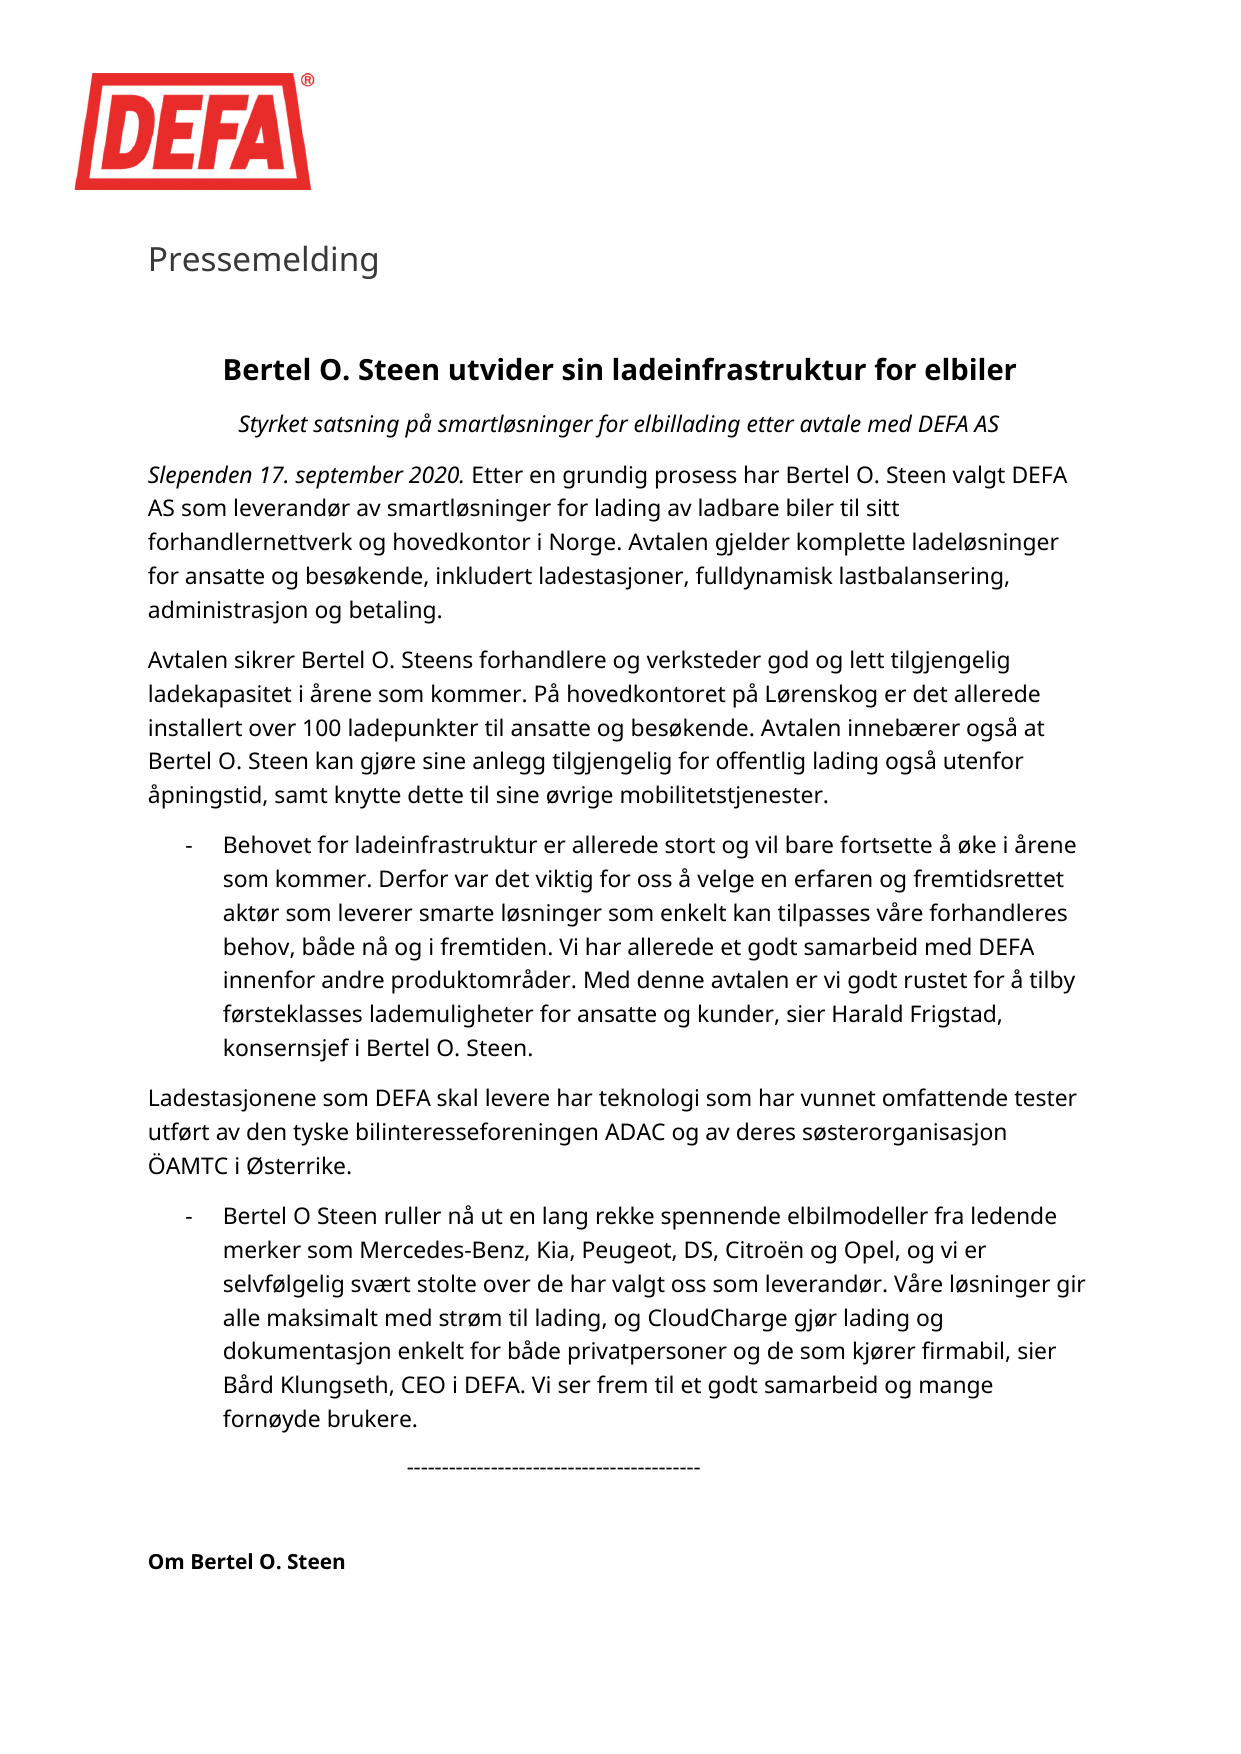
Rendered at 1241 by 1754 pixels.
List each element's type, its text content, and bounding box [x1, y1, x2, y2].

text Ladestasjonene som DEFA skal levere har teknologi som har vunnet omfattende tester utført av den tyske bilinteresseforeningen ADAC og av deres søsterorganisasjon ÖAMTC i Østerrike. [148, 1082, 1093, 1181]
text Styrket satsning på smartløsninger for elbillading etter avtale med DEFA AS [148, 408, 1093, 439]
text ------------------------------------------ [185, 1453, 1093, 1481]
picture [29, 73, 370, 190]
list Behovet for ladeinfrastruktur er allerede stort og vil bare fortsette å øke i årene som kommer. Derfor var det viktig for oss å velge en erfaren og fremtidsrettet aktør som leverer smarte løsninger som enkelt kan tilpasses våre forhandleres behov, både nå og i fremtiden. Vi har allerede et godt samarbeid med DEFA innenfor andre produktområder. Med denne avtalen er vi godt rustet for å tilby førsteklasses lademuligheter for ansatte og kunder, sier Harald Frigstad, konsernsjef i Bertel O. Steen. [185, 829, 1093, 1063]
text Bertel O. Steen utvider sin ladeinfrastruktur for elbiler [148, 349, 1093, 388]
text Slependen 17. september 2020. Etter en grundig prosess har Bertel O. Steen valgt DEFA AS som leverandør av smartløsninger for lading av ladbare biler til sitt forhandlernettverk og hovedkontor i Norge. Avtalen gjelder komplette ladeløsninger for ansatte og besøkende, inkludert ladestasjoner, fulldynamisk lastbalansering, administrasjon og betaling. [148, 459, 1093, 625]
list Bertel O Steen ruller nå ut en lang rekke spennende elbilmodeller fra ledende merker som Mercedes-Benz, Kia, Peugeot, DS, Citroën og Opel, og vi er selvfølgelig svært stolte over de har valgt oss som leverandør. Våre løsninger gir alle maksimalt med strøm til lading, og CloudCharge gjør lading og dokumentasjon enkelt for både privatpersoner og de som kjører firmabil, sier Bård Klungseth, CEO i DEFA. Vi ser frem til et godt samarbeid og mange fornøyde brukere. [185, 1200, 1093, 1434]
text Avtalen sikrer Bertel O. Steens forhandlere og verksteder god og lett tilgjengelig ladekapasitet i årene som kommer. På hovedkontoret på Lørenskog er det allerede installert over 100 ladepunkter til ansatte og besøkende. Avtalen innebærer også at Bertel O. Steen kan gjøre sine anlegg tilgjengelig for offentlig lading også utenfor åpningstid, samt knytte dette til sine øvrige mobilitetstjenester. [148, 644, 1093, 810]
text Pressemelding [148, 236, 1093, 282]
text Om Bertel O. Steen [148, 1547, 1093, 1576]
